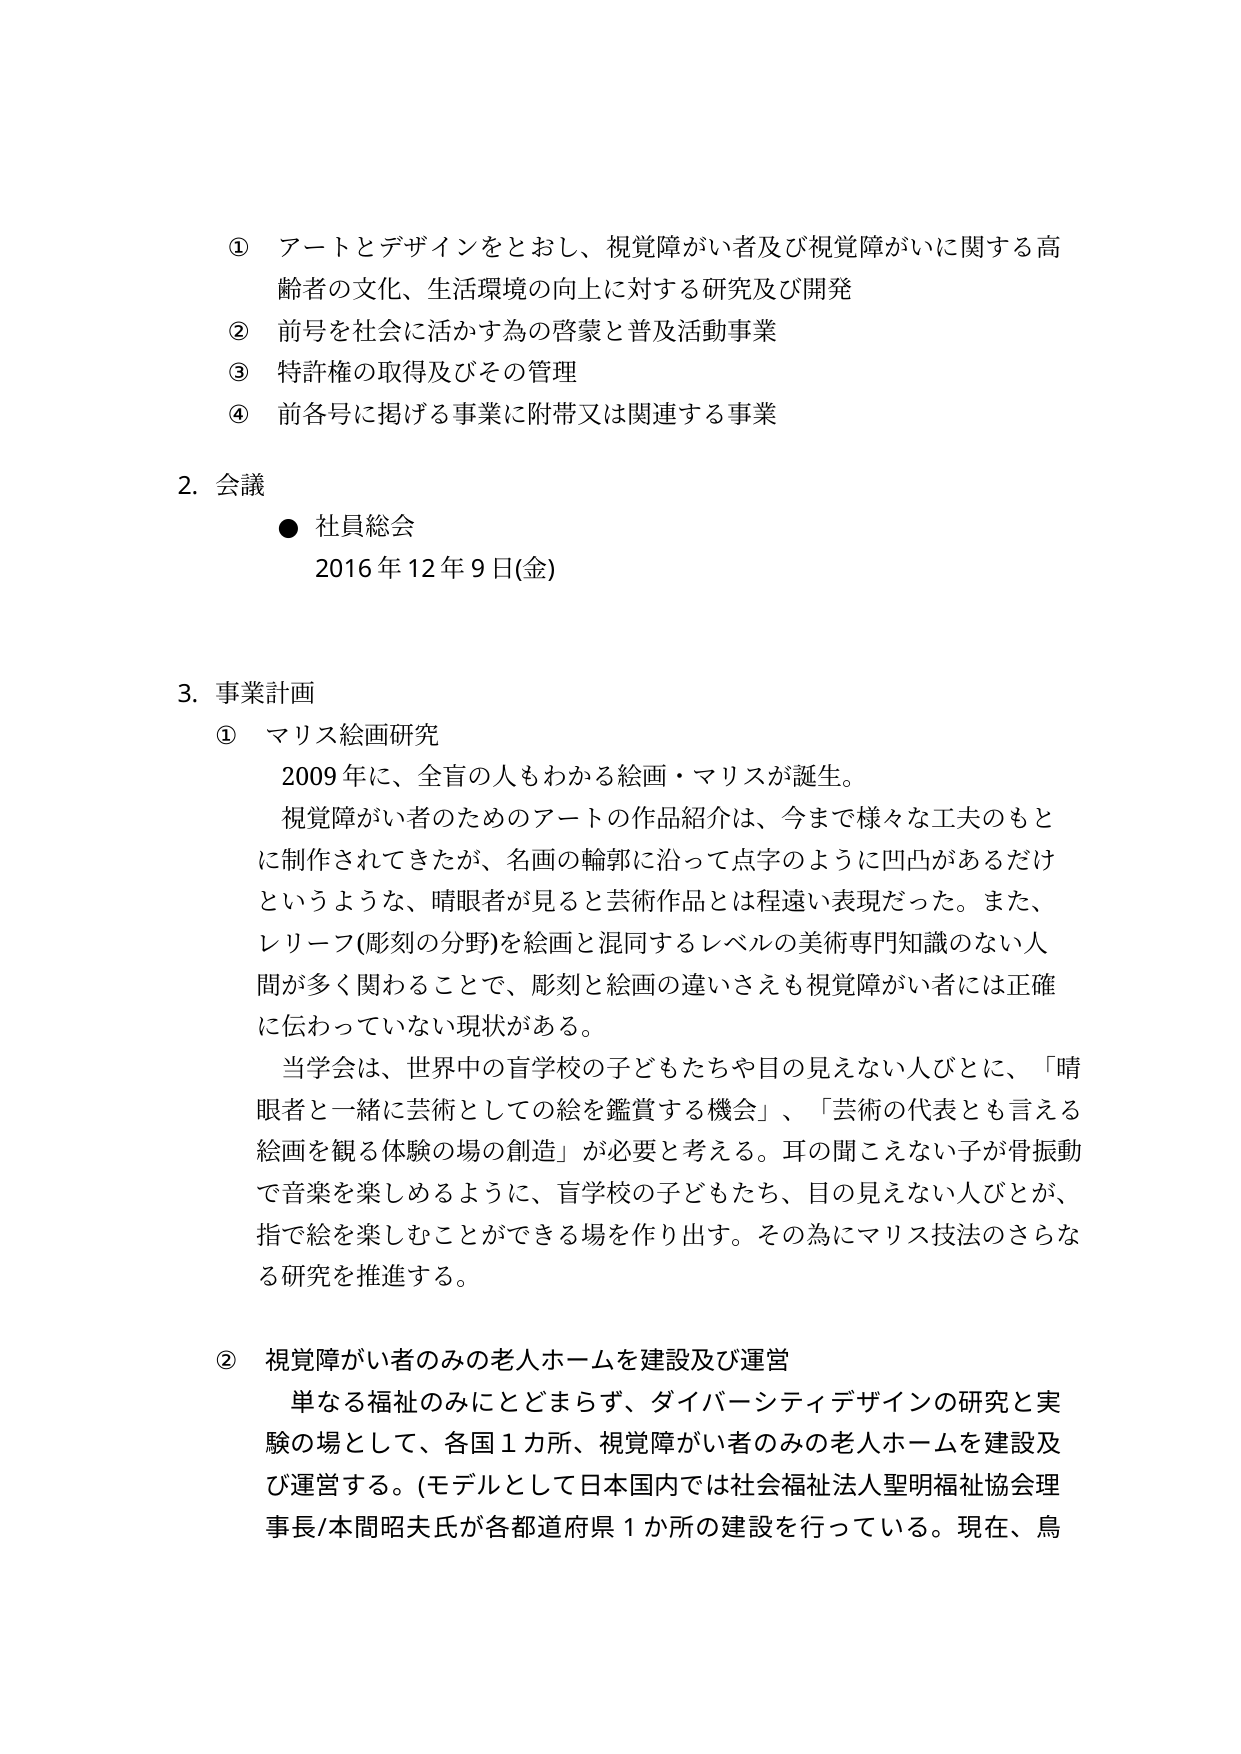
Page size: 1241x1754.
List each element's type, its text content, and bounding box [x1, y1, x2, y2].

text 当学会は、世界中の盲学校の子どもたちや目の見えない人びとに、「晴眼者と一緒に芸術としての絵を鑑賞する機会」、「芸術の代表とも言える絵画を観る体験の場の創造」が必要と考える。耳の聞こえない子が骨振動で音楽を楽しめるように、盲学校の子どもたち、目の見えない人びとが、指で絵を楽しむことができる場を作り出す。その為にマリス技法のさらなる研究を推進する。 [256, 1046, 1083, 1296]
list アートとデザインをとおし、視覚障がい者及び視覚障がいに関する高齢者の文化、生活環境の向上に対する研究及び開発 [227, 225, 1063, 308]
text 視覚障がい者のためのアートの作品紹介は、今まで様々な工夫のもとに制作されてきたが、名画の輪郭に沿って点字のように凹凸があるだけというような、晴眼者が見ると芸術作品とは程遠い表現だった。また、レリーフ(彫刻の分野)を絵画と混同するレベルの美術専門知識のない人間が多く関わることで、彫刻と絵画の違いさえも視覚障がい者には正確に伝わっていない現状がある。 [256, 796, 1063, 1046]
list マリス絵画研究 [215, 713, 1063, 754]
list 前各号に掲げる事業に附帯又は関連する事業 [227, 392, 1063, 433]
list 社員総会 [277, 504, 1063, 546]
list 会議 [177, 463, 1063, 504]
list 前号を社会に活かす為の啓蒙と普及活動事業 [227, 308, 1063, 350]
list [265, 1379, 1063, 1546]
list 視覚障がい者のみの老人ホームを建設及び運営 [215, 1338, 1063, 1379]
text 2009年に、全盲の人もわかる絵画・マリスが誕生。 [256, 754, 1063, 796]
list 特許権の取得及びその管理 [227, 350, 1063, 392]
list 2016年12年9日(金) [315, 546, 1063, 588]
list 事業計画 [177, 671, 1063, 713]
